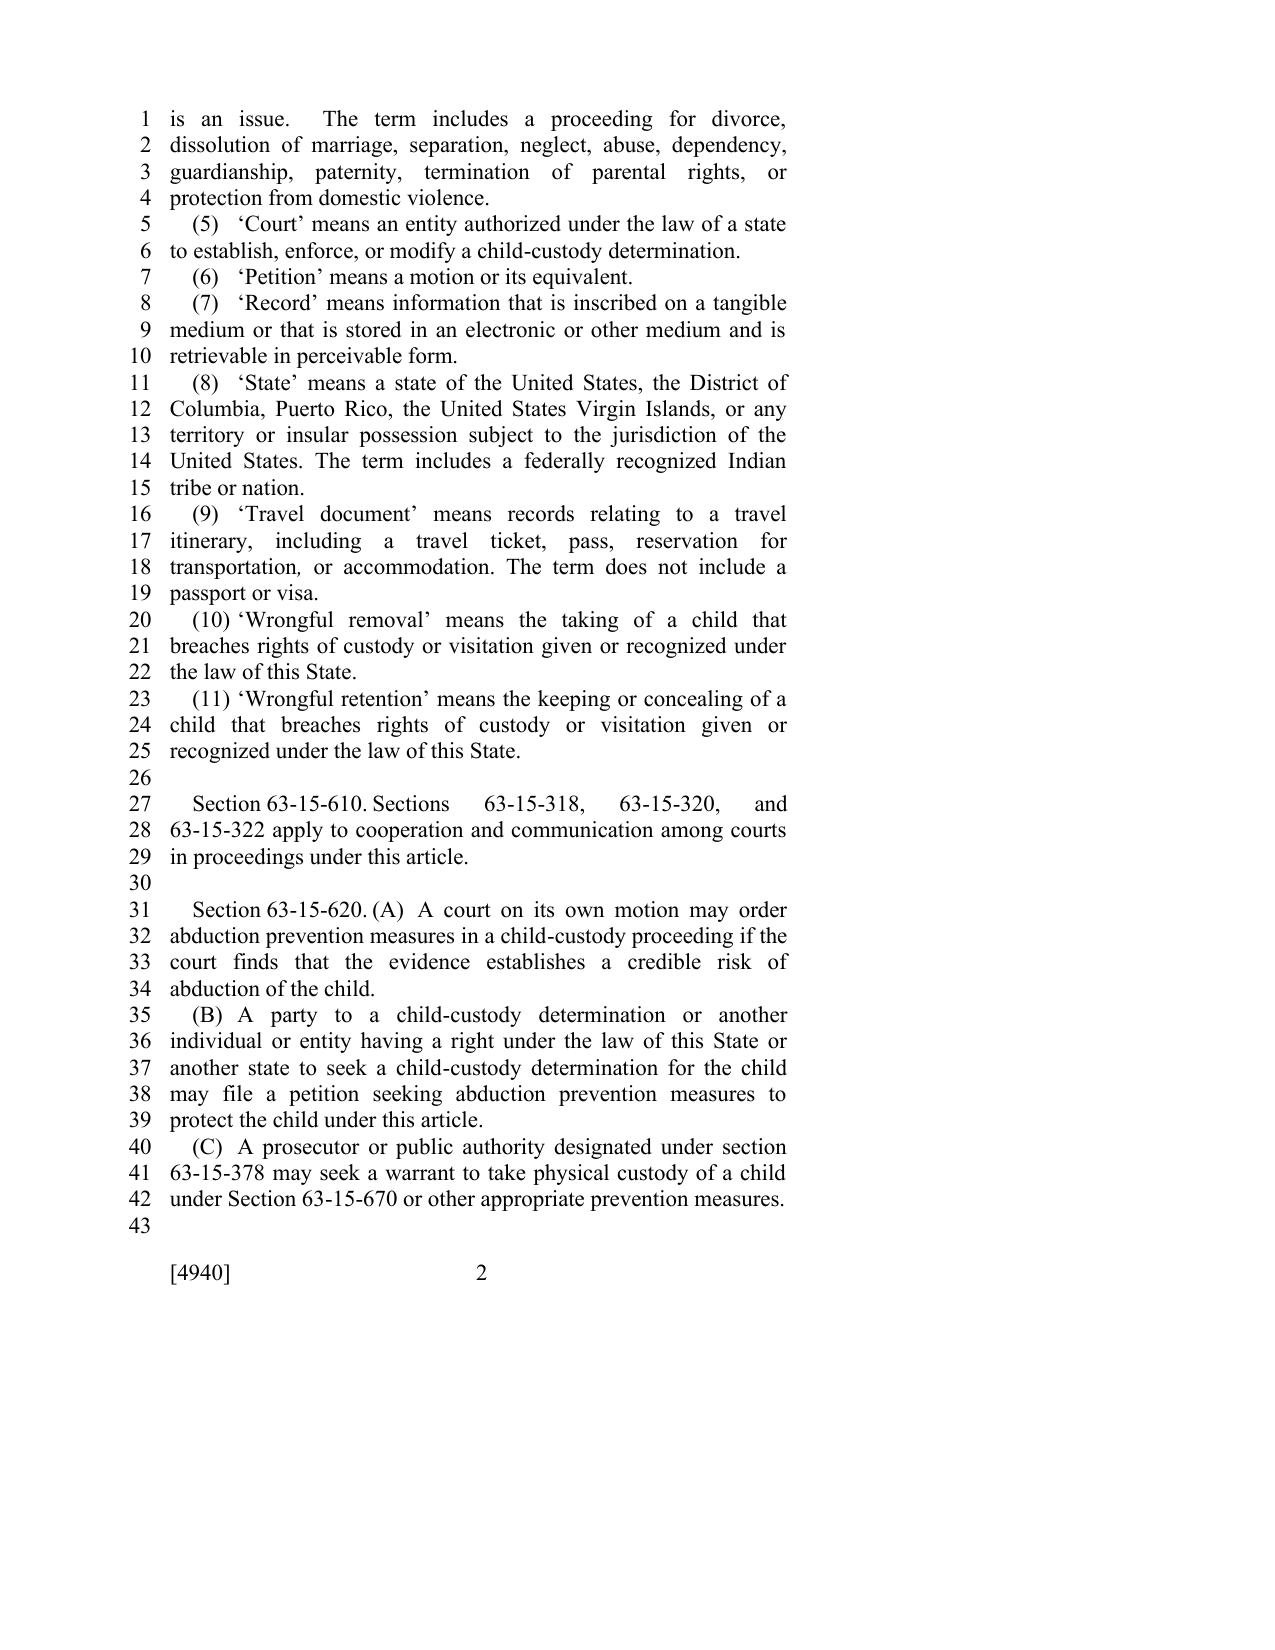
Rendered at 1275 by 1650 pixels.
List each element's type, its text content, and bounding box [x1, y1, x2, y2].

text Section 63-15-610. Sections 63-15-318, 63-15-320, and 63-15-322 apply to cooperation and communication among courts in proceedings under this article. [169, 790, 787, 869]
text (6) ‘Petition’ means a motion or its equivalent. [169, 263, 787, 289]
text (11) ‘Wrongful retention’ means the keeping or concealing of a child that breaches rights of custody or visitation given or recognized under the law of this State. [169, 685, 787, 764]
text Section 63-15-620. (A) A court on its own motion may order abduction prevention measures in a child-custody proceeding if the court finds that the evidence establishes a credible risk of abduction of the child. [169, 896, 787, 1001]
text (5) ‘Court’ means an entity authorized under the law of a state to establish, enforce, or modify a child-custody determination. [169, 210, 787, 263]
text (8) ‘State’ means a state of the United States, the District of Columbia, Puerto Rico, the United States Virgin Islands, or any territory or insular possession subject to the jurisdiction of the United States. The term includes a federally recognized Indian tribe or nation. [169, 368, 787, 500]
text (B) A party to a child-custody determination or another individual or entity having a right under the law of this State or another state to seek a child-custody determination for the child may file a petition seeking abduction prevention measures to protect the child under this article. [169, 1001, 787, 1133]
text (10) ‘Wrongful removal’ means the taking of a child that breaches rights of custody or visitation given or recognized under the law of this State. [169, 606, 787, 685]
text (7) ‘Record’ means information that is inscribed on a tangible medium or that is stored in an electronic or other medium and is retrievable in perceivable form. [169, 289, 787, 368]
text (C) A prosecutor or public authority designated under section 63-15-378 may seek a warrant to take physical custody of a child under Section 63-15-670 or other appropriate prevention measures. [169, 1133, 787, 1212]
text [169, 105, 787, 210]
text (9) ‘Travel document’ means records relating to a travel itinerary, including a travel ticket, pass, reservation for transportation, or accommodation. The term does not include a passport or visa. [169, 500, 787, 606]
